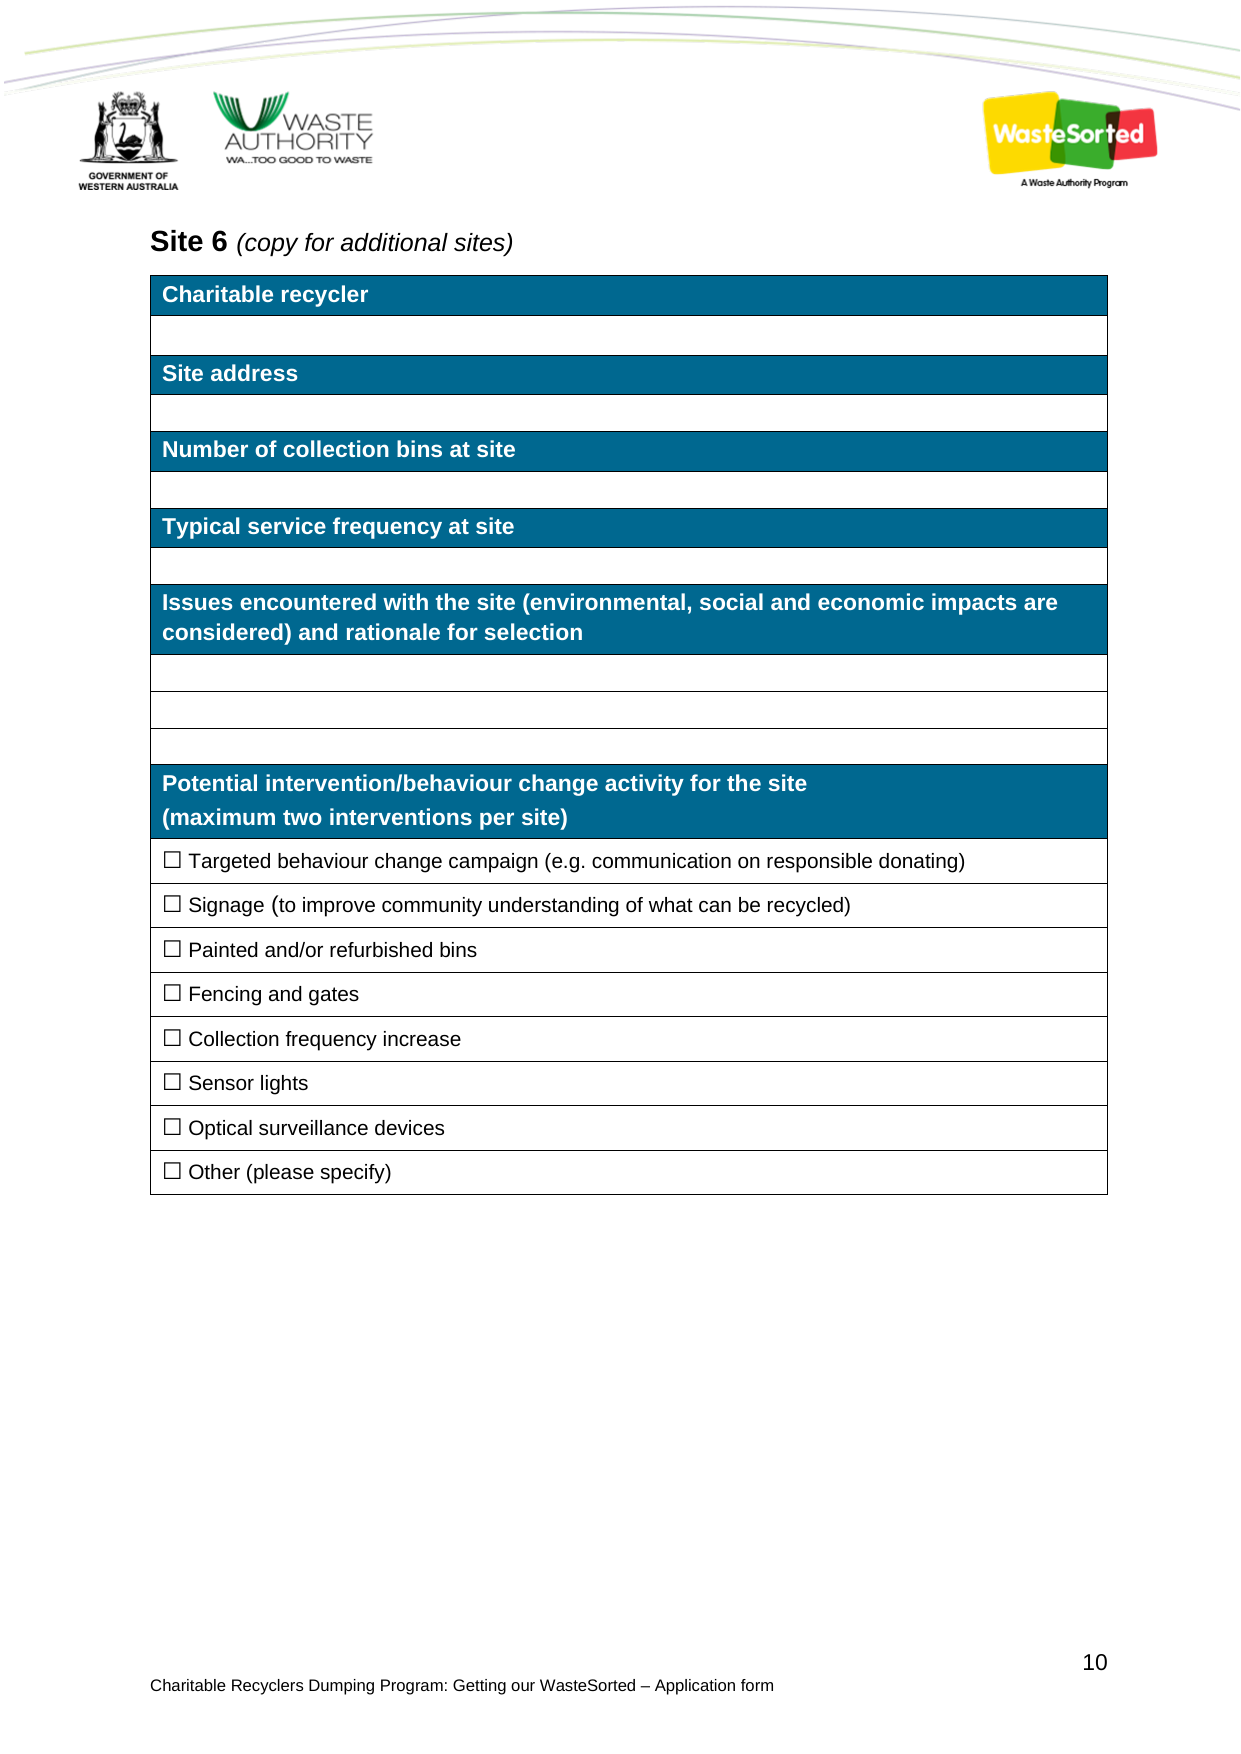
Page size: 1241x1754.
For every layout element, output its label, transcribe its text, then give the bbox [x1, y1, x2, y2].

table_cell Issues encountered with the site (environmental, social and economic impacts are considered) and rationale for selection [151, 585, 1107, 654]
table_cell Site address [151, 356, 1107, 394]
table_cell [151, 395, 1107, 431]
table_cell [151, 472, 1107, 507]
table_cell Fencing and gates [151, 973, 1107, 1016]
table_cell [151, 729, 1107, 764]
table_cell Optical surveillance devices [151, 1106, 1107, 1150]
table_cell Signage (to improve community understanding of what can be recycled) [151, 884, 1107, 927]
table_cell Typical service frequency at site [151, 509, 1107, 547]
table_cell Number of collection bins at site [151, 432, 1107, 471]
table_cell Targeted behaviour change campaign (e.g. communication on responsible donating) [151, 839, 1107, 883]
table_cell Painted and/or refurbished bins [151, 928, 1107, 972]
table_cell [151, 655, 1107, 691]
table_header Charitable recycler [151, 276, 1107, 315]
table_cell [151, 548, 1107, 584]
table_cell [151, 692, 1107, 727]
subtitle Site 6 (copy for additional sites) [150, 224, 1107, 258]
table_cell Collection frequency increase [151, 1017, 1107, 1061]
table_cell Sensor lights [151, 1062, 1107, 1105]
table_cell Potential intervention/behaviour change activity for the site (maximum two interventions per site) [151, 765, 1107, 838]
picture [4, 0, 1241, 190]
table_cell [151, 316, 1107, 354]
table_cell Other (please specify) [151, 1151, 1107, 1194]
